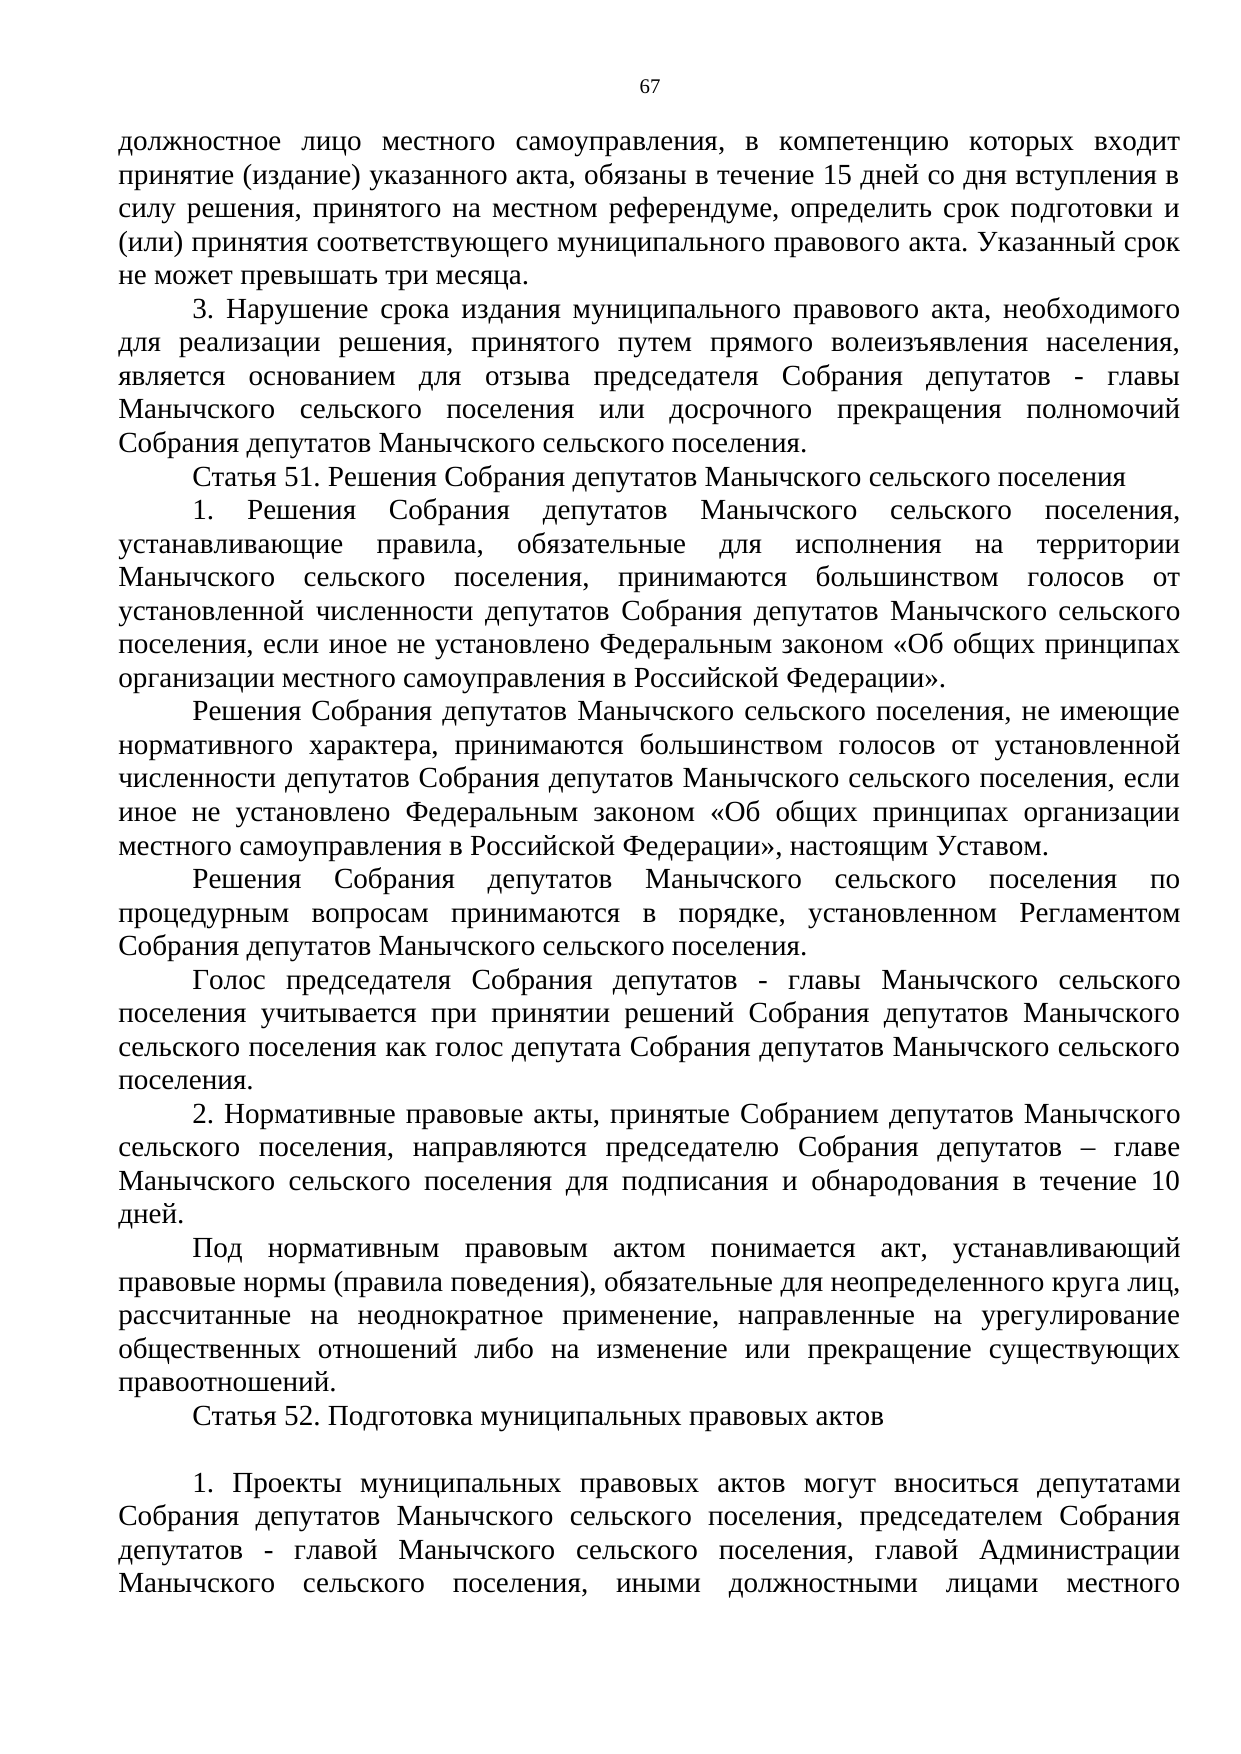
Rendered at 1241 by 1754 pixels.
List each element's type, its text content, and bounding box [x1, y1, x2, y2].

text Статья 52. Подготовка муниципальных правовых актов [118, 1398, 1181, 1431]
text Под нормативным правовым актом понимается акт, устанавливающий правовые нормы (правила поведения), обязательные для неопределенного круга лиц, рассчитанные на неоднократное применение, направленные на урегулирование общественных отношений либо на изменение или прекращение существующих правоотношений. [118, 1230, 1181, 1398]
text Решения Собрания депутатов Манычского сельского поселения, не имеющие нормативного характера, принимаются большинством голосов от установленной численности депутатов Собрания депутатов Манычского сельского поселения, если иное не установлено Федеральным законом «Об общих принципах организации местного самоуправления в Российской Федерации», настоящим Уставом. [118, 693, 1181, 861]
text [118, 123, 1181, 291]
text Голос председателя Собрания депутатов - главы Манычского сельского поселения учитывается при принятии решений Собрания депутатов Манычского сельского поселения как голос депутата Собрания депутатов Манычского сельского поселения. [118, 962, 1181, 1096]
text 1. Решения Собрания депутатов Манычского сельского поселения, устанавливающие правила, обязательные для исполнения на территории Манычского сельского поселения, принимаются большинством голосов от установленной численности депутатов Собрания депутатов Манычского сельского поселения, если иное не установлено Федеральным законом «Об общих принципах организации местного самоуправления в Российской Федерации». [118, 492, 1181, 693]
text 2. Нормативные правовые акты, принятые Собранием депутатов Манычского сельского поселения, направляются председателю Собрания депутатов – главе Манычского сельского поселения для подписания и обнародования в течение 10 дней. [118, 1096, 1181, 1230]
text Статья 51. Решения Собрания депутатов Манычского сельского поселения [118, 459, 1181, 492]
text 3. Нарушение срока издания муниципального правового акта, необходимого для реализации решения, принятого путем прямого волеизъявления населения, является основанием для отзыва председателя Собрания депутатов - главы Манычского сельского поселения или досрочного прекращения полномочий Собрания депутатов Манычского сельского поселения. [118, 291, 1181, 459]
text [118, 1465, 1181, 1599]
text Решения Собрания депутатов Манычского сельского поселения по процедурным вопросам принимаются в порядке, установленном Регламентом Собрания депутатов Манычского сельского поселения. [118, 861, 1181, 962]
